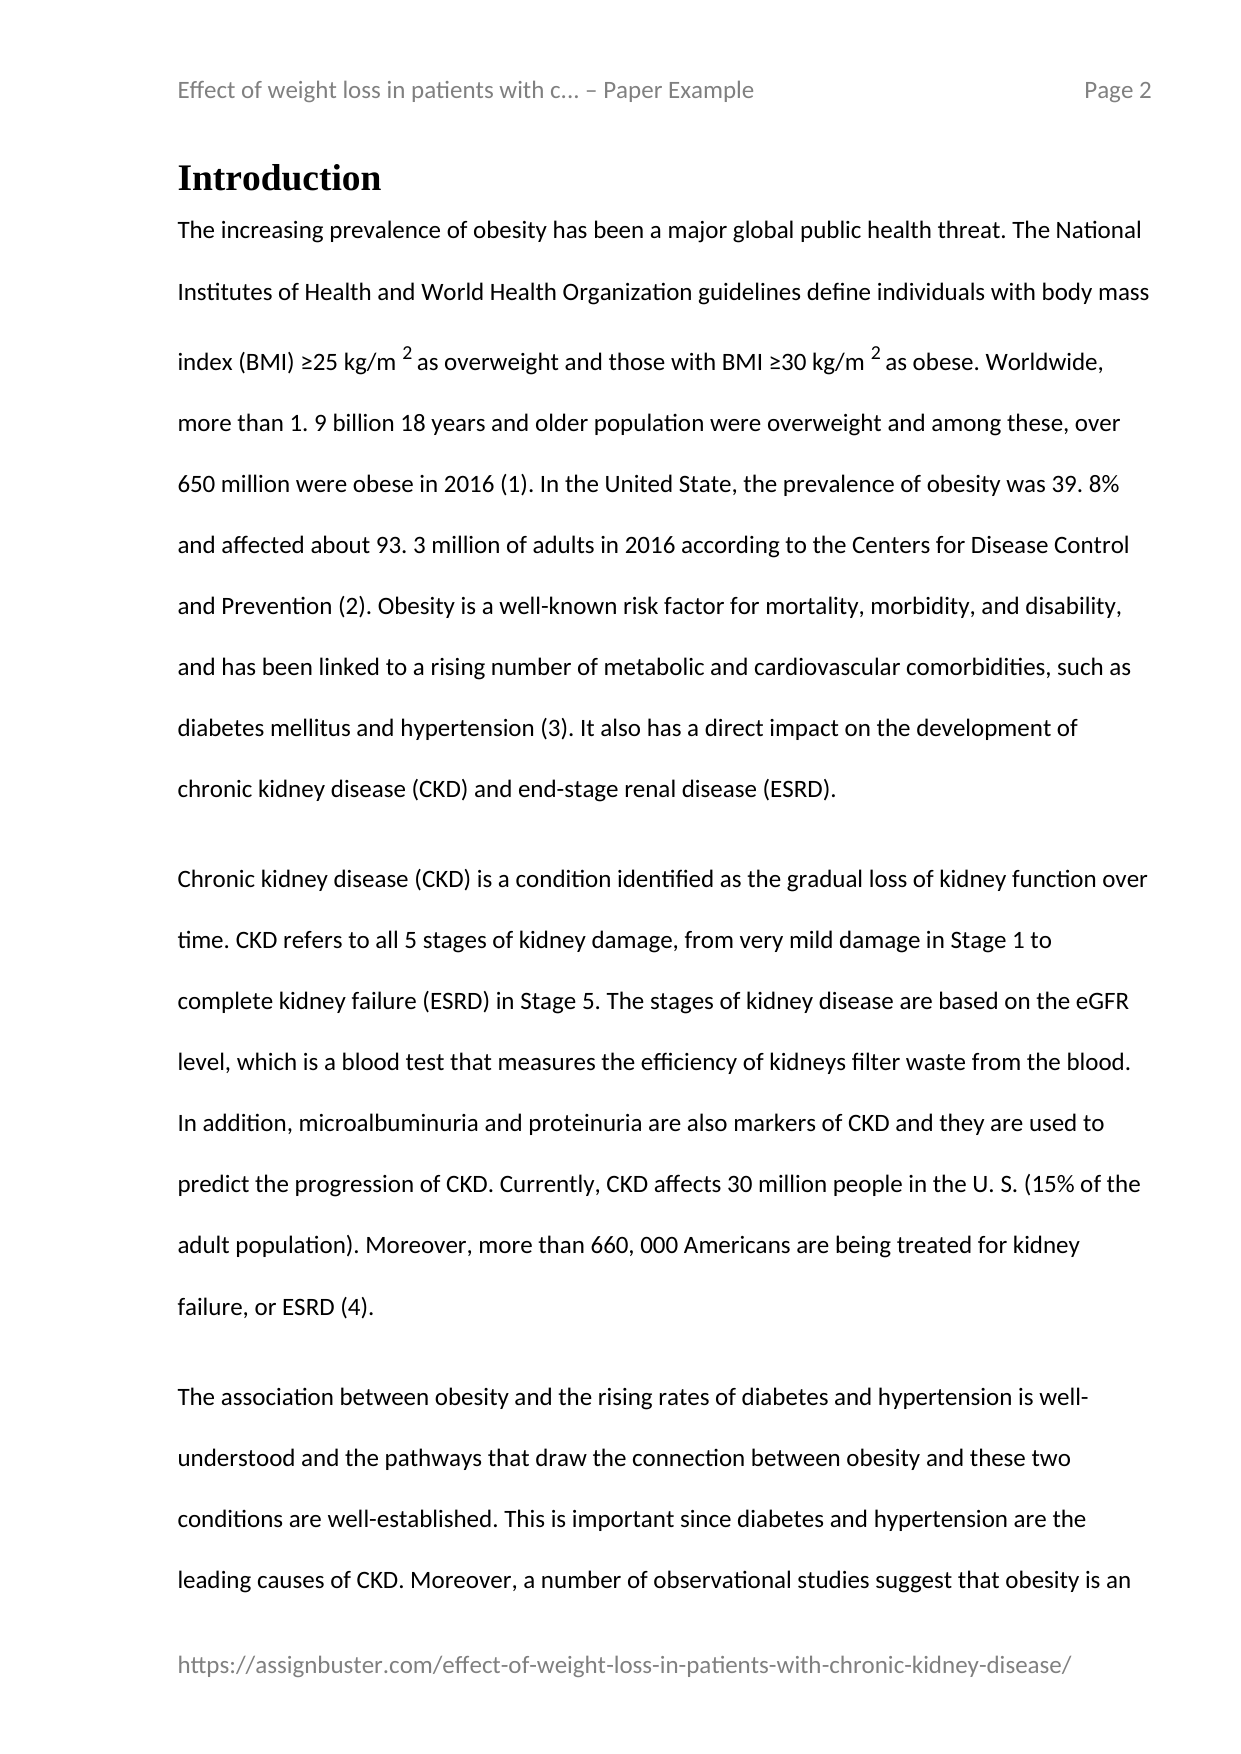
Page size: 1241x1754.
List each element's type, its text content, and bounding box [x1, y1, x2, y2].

text Chronic kidney disease (CKD) is a condition identified as the gradual loss of kidney function over time. CKD refers to all 5 stages of kidney damage, from very mild damage in Stage 1 to complete kidney failure (ESRD) in Stage 5. The stages of kidney disease are based on the eGFR level, which is a blood test that measures the efficiency of kidneys filter waste from the blood. In addition, microalbuminuria and proteinuria are also markers of CKD and they are used to predict the progression of CKD. Currently, CKD affects 30 million people in the U. S. (15% of the adult population). Moreover, more than 660, 000 Americans are being treated for kidney failure, or ESRD (4). [177, 863, 1152, 1321]
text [177, 1381, 1152, 1595]
text The increasing prevalence of obesity has been a major global public health threat. The National Institutes of Health and World Health Organization guidelines define individuals with body mass index (BMI) ≥25 kg/m 2 as overweight and those with BMI ≥30 kg/m 2 as obese. Worldwide, more than 1. 9 billion 18 years and older population were overweight and among these, over 650 million were obese in 2016 (1). In the United State, the prevalence of obesity was 39. 8% and affected about 93. 3 million of adults in 2016 according to the Centers for Disease Control and Prevention (2). Obesity is a well-known risk factor for mortality, morbidity, and disability, and has been linked to a rising number of metabolic and cardiovascular comorbidities, such as diabetes mellitus and hypertension (3). It also has a direct impact on the development of chronic kidney disease (CKD) and end-stage renal disease (ESRD). [177, 215, 1152, 803]
subtitle Introduction [177, 156, 1152, 199]
